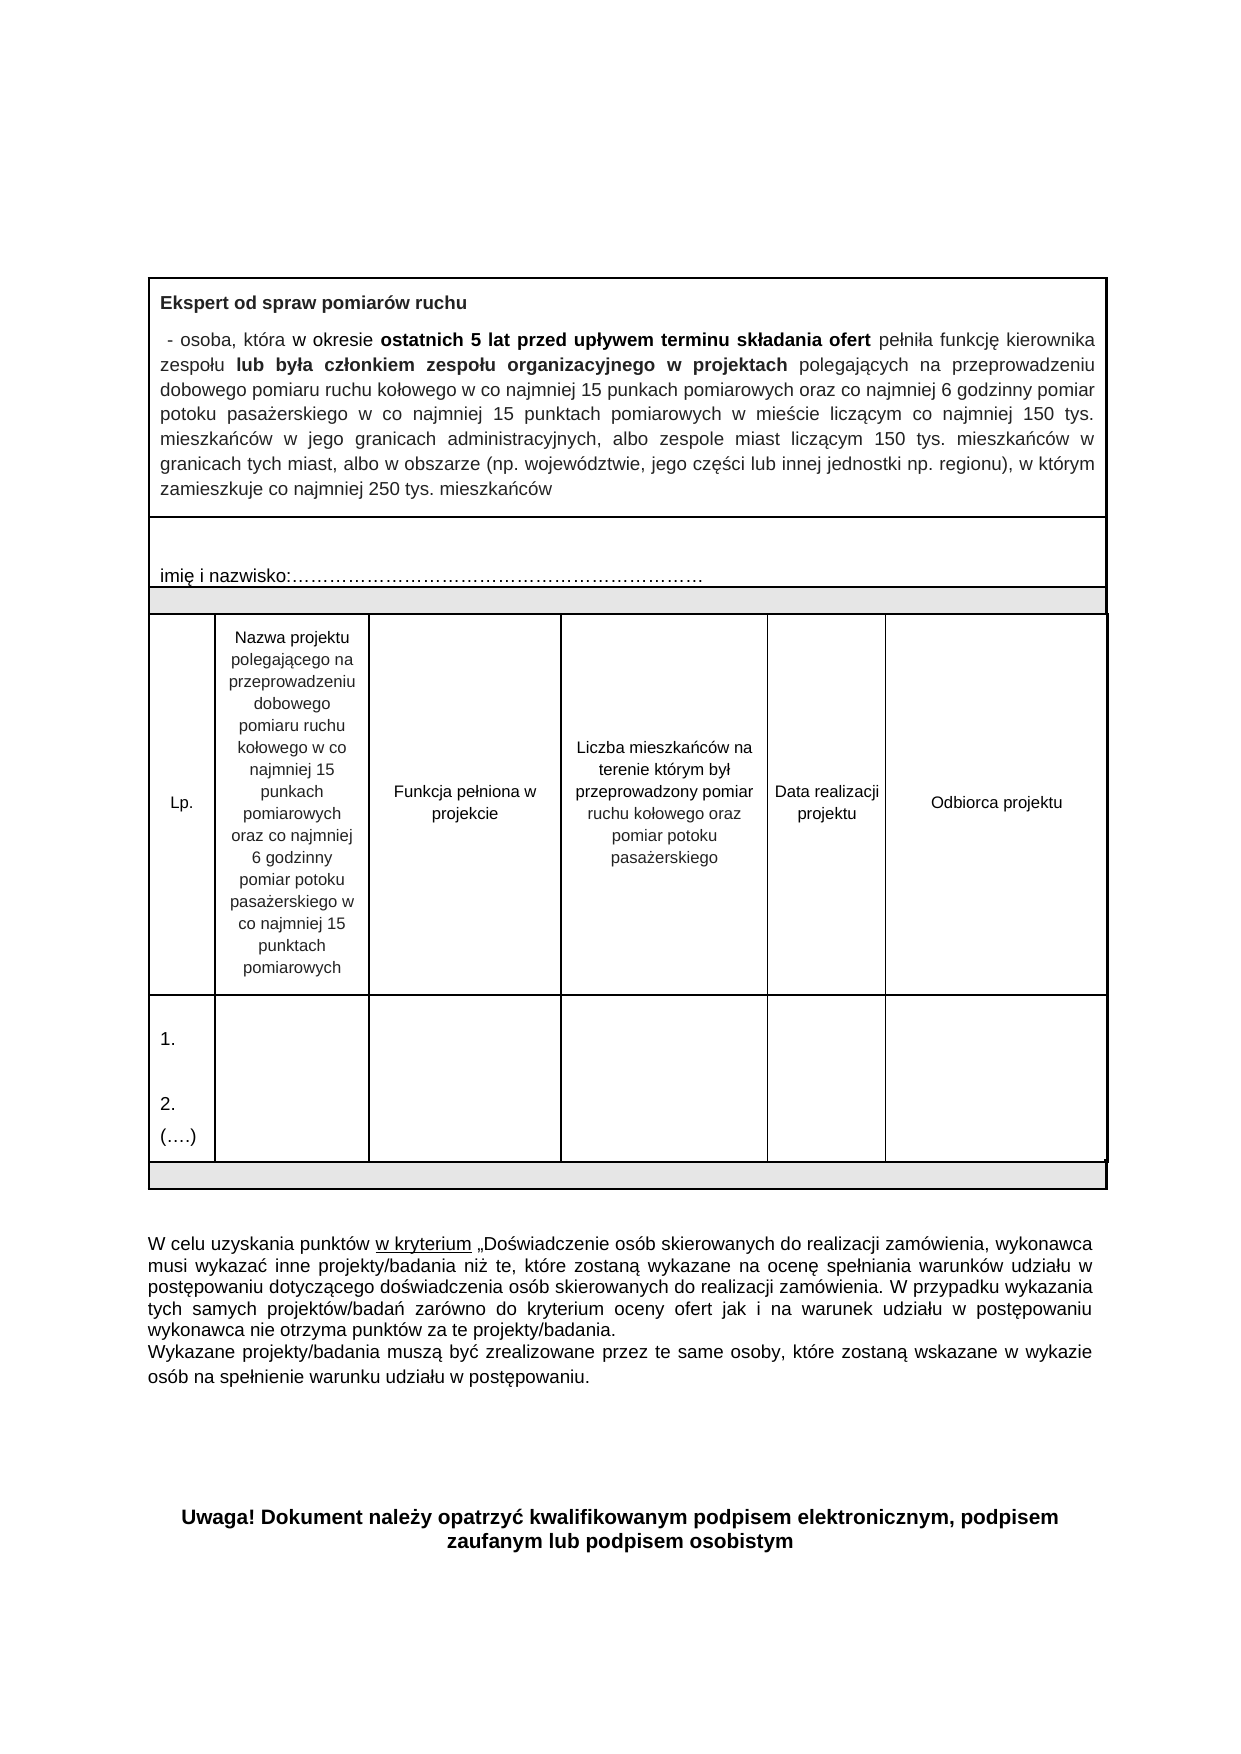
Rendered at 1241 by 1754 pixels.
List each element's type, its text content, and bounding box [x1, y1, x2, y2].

table_cell Nazwa projektu polegającego na przeprowadzeniu dobowego pomiaru ruchu kołowego w co najmniej 15 punkach pomiarowych oraz co najmniej 6 godzinny pomiar potoku pasażerskiego w co najmniej 15 punktach pomiarowych [216, 615, 368, 993]
table_cell Odbiorca projektu [886, 615, 1106, 993]
table_cell Lp. [150, 615, 214, 993]
table_cell [886, 996, 1106, 1161]
table_cell [216, 996, 368, 1161]
table_header Ekspert od spraw pomiarów ruchu - osoba, która w okresie ostatnich 5 lat przed upływem terminu składania ofert pełniła funkcję kierownika zespołu lub była członkiem zespołu organizacyjnego w projektach polegających na przeprowadzeniu dobowego pomiaru ruchu kołowego w co najmniej 15 punkach pomiarowych oraz co najmniej 6 godzinny pomiar potoku pasażerskiego w co najmniej 15 punktach pomiarowych w mieście liczącym co najmniej 150 tys. mieszkańców w jego granicach administracyjnych, albo zespole miast liczącym 150 tys. mieszkańców w granicach tych miast, albo w obszarze (np. województwie, jego części lub innej jednostki np. regionu), w którym zamieszkuje co najmniej 250 tys. mieszkańców [150, 279, 1105, 516]
table_cell 1. 2. (….) [150, 996, 214, 1161]
text W celu uzyskania punktów w kryterium „Doświadczenie osób skierowanych do realizacji zamówienia, wykonawca musi wykazać inne projekty/badania niż te, które zostaną wykazane na ocenę spełniania warunków udziału w postępowaniu dotyczącego doświadczenia osób skierowanych do realizacji zamówienia. W przypadku wykazania tych samych projektów/badań zarówno do kryterium oceny ofert jak i na warunek udziału w postępowaniu wykonawca nie otrzyma punktów za te projekty/badania. [148, 1233, 1093, 1341]
text Wykazane projekty/badania muszą być zrealizowane przez te same osoby, które zostaną wskazane w wykazie osób na spełnienie warunku udziału w postępowaniu. [148, 1341, 1093, 1387]
table_cell Liczba mieszkańców na terenie którym był przeprowadzony pomiar ruchu kołowego oraz pomiar potoku pasażerskiego [562, 615, 767, 993]
table_cell imię i nazwisko:………………………………………………………… [150, 518, 1105, 586]
text Uwaga! Dokument należy opatrzyć kwalifikowanym podpisem elektronicznym, podpisem zaufanym lub podpisem osobistym [148, 1505, 1093, 1553]
table_cell Funkcja pełniona w projekcie [370, 615, 560, 993]
table_cell [150, 588, 1105, 613]
table_cell [150, 1163, 1105, 1188]
table_cell [768, 996, 885, 1161]
table_cell Data realizacji projektu [768, 615, 885, 993]
table_cell [562, 996, 767, 1161]
table_cell [370, 996, 560, 1161]
